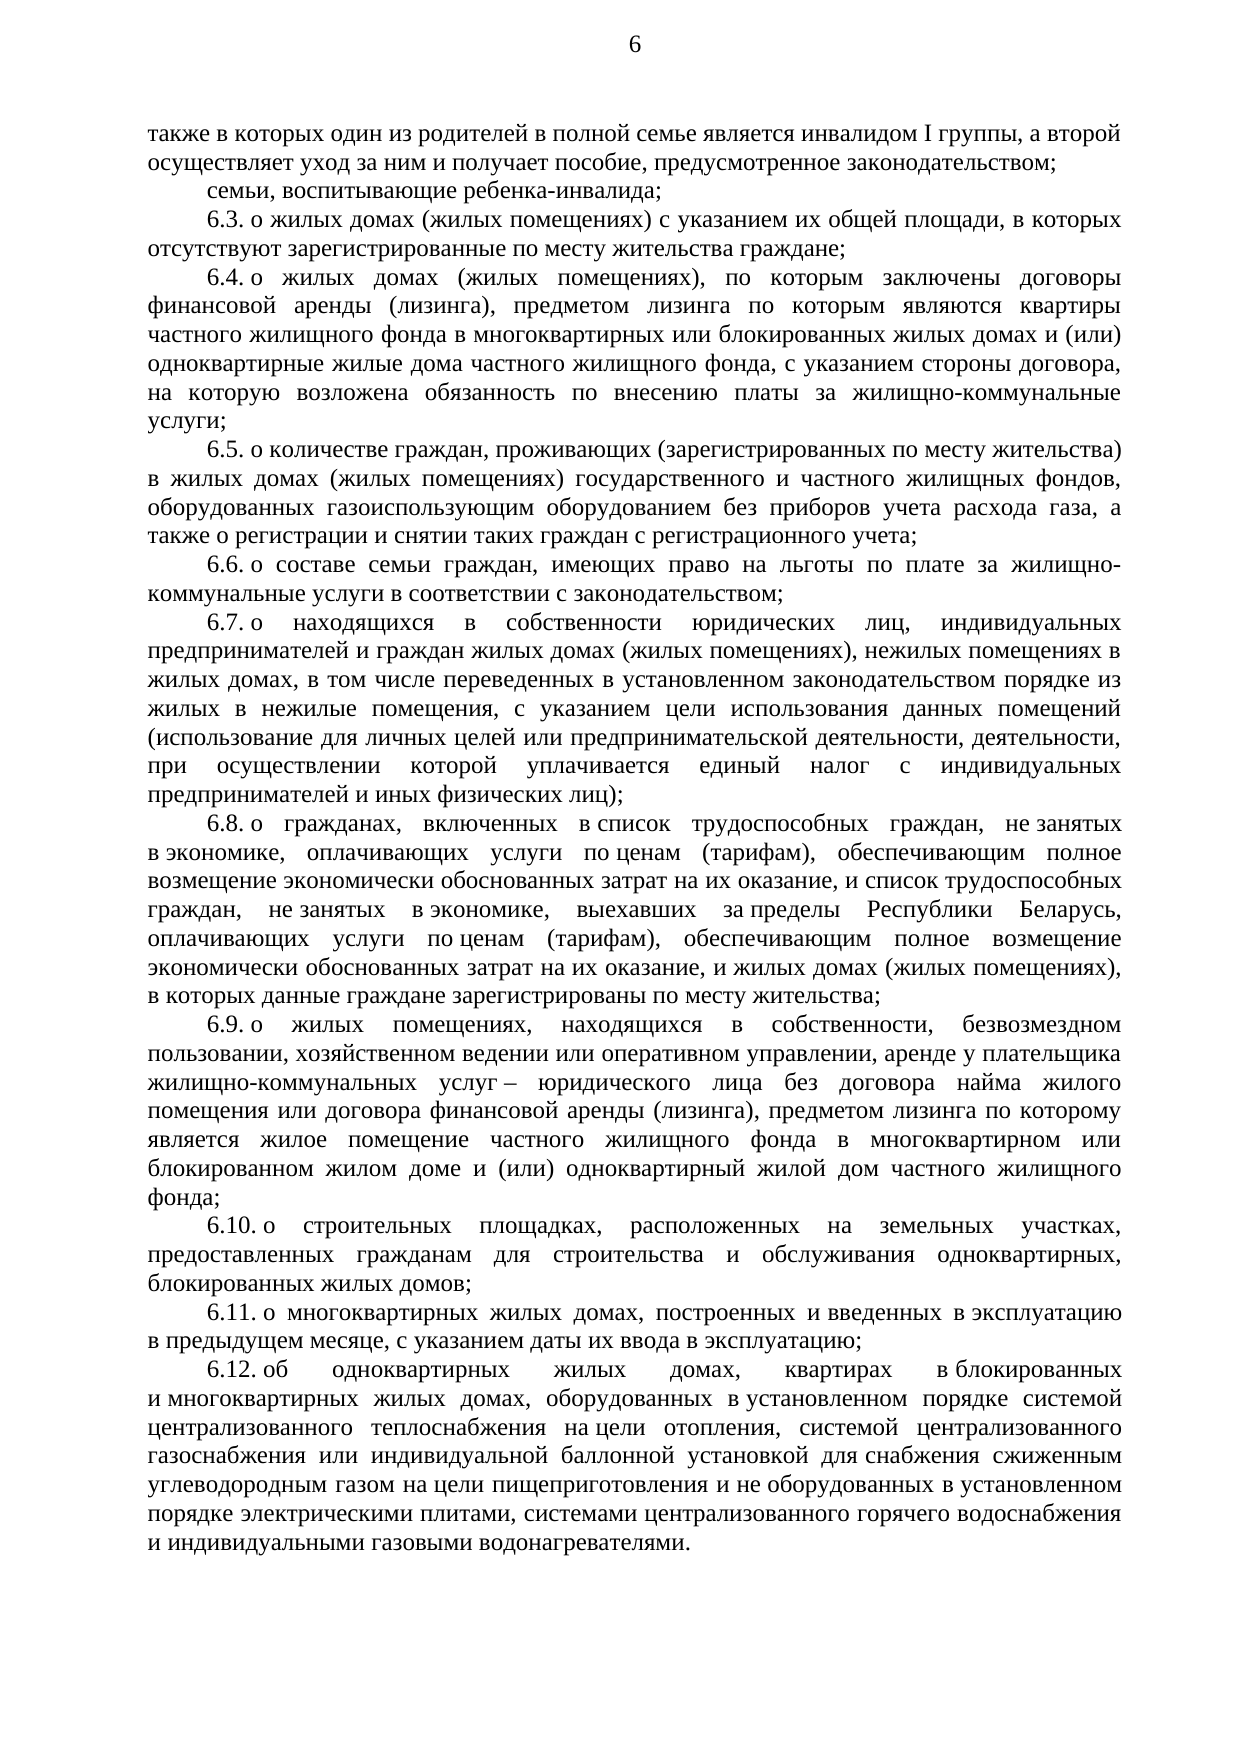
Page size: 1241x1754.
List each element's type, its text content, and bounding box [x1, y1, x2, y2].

text 6.5. о количестве граждан, проживающих (зарегистрированных по месту жительства) в жилых домах (жилых помещениях) государственного и частного жилищных фондов, оборудованных газоиспользующим оборудованием без приборов учета расхода газа, а также о регистрации и снятии таких граждан с регистрационного учета; [147, 434, 1122, 549]
text 6.4. о жилых домах (жилых помещениях), по которым заключены договоры финансовой аренды (лизинга), предметом лизинга по которым являются квартиры частного жилищного фонда в многоквартирных или блокированных жилых домах и (или) одноквартирные жилые дома частного жилищного фонда, с указанием стороны договора, на которую возложена обязанность по внесению платы за жилищно-коммунальные услуги; [147, 262, 1122, 434]
text 6.6. о составе семьи граждан, имеющих право на льготы по плате за жилищно-коммунальные услуги в соответствии с законодательством; [147, 549, 1122, 607]
text 6.3. о жилых домах (жилых помещениях) с указанием их общей площади, в которых отсутствуют зарегистрированные по месту жительства граждане; [147, 204, 1122, 262]
text 6.8. о гражданах, включенных в список трудоспособных граждан, не занятых в экономике, оплачивающих услуги по ценам (тарифам), обеспечивающим полное возмещение экономически обоснованных затрат на их оказание, и список трудоспособных граждан, не занятых в экономике, выехавших за пределы Республики Беларусь, оплачивающих услуги по ценам (тарифам), обеспечивающим полное возмещение экономически обоснованных затрат на их оказание, и жилых домах (жилых помещениях), в которых данные граждане зарегистрированы по месту жительства; [147, 808, 1122, 1009]
text 6.7. о находящихся в собственности юридических лиц, индивидуальных предпринимателей и граждан жилых домах (жилых помещениях), нежилых помещениях в жилых домах, в том числе переведенных в установленном законодательством порядке из жилых в нежилые помещения, с указанием цели использования данных помещений (использование для личных целей или предпринимательской деятельности, деятельности, при осуществлении которой уплачивается единый налог с индивидуальных предпринимателей и иных физических лиц); [147, 607, 1122, 808]
text 6.12. об одноквартирных жилых домах, квартирах в блокированных и многоквартирных жилых домах, оборудованных в установленном порядке системой централизованного теплоснабжения на цели отопления, системой централизованного газоснабжения или индивидуальной баллонной установкой для снабжения сжиженным углеводородным газом на цели пищеприготовления и не оборудованных в установленном порядке электрическими плитами, системами централизованного горячего водоснабжения и индивидуальными газовыми водонагревателями. [147, 1354, 1122, 1556]
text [147, 118, 1122, 176]
text 6.10. о строительных площадках, расположенных на земельных участках, предоставленных гражданам для строительства и обслуживания одноквартирных, блокированных жилых домов; [147, 1211, 1122, 1297]
text 6.11. о многоквартирных жилых домах, построенных и введенных в эксплуатацию в предыдущем месяце, с указанием даты их ввода в эксплуатацию; [147, 1297, 1122, 1354]
text 6.9. о жилых помещениях, находящихся в собственности, безвозмездном пользовании, хозяйственном ведении или оперативном управлении, аренде у плательщика жилищно-коммунальных услуг – юридического лица без договора найма жилого помещения или договора финансовой аренды (лизинга), предметом лизинга по которому является жилое помещение частного жилищного фонда в многоквартирном или блокированном жилом доме и (или) одноквартирный жилой дом частного жилищного фонда; [147, 1009, 1122, 1211]
text семьи, воспитывающие ребенка-инвалида; [147, 176, 1122, 204]
